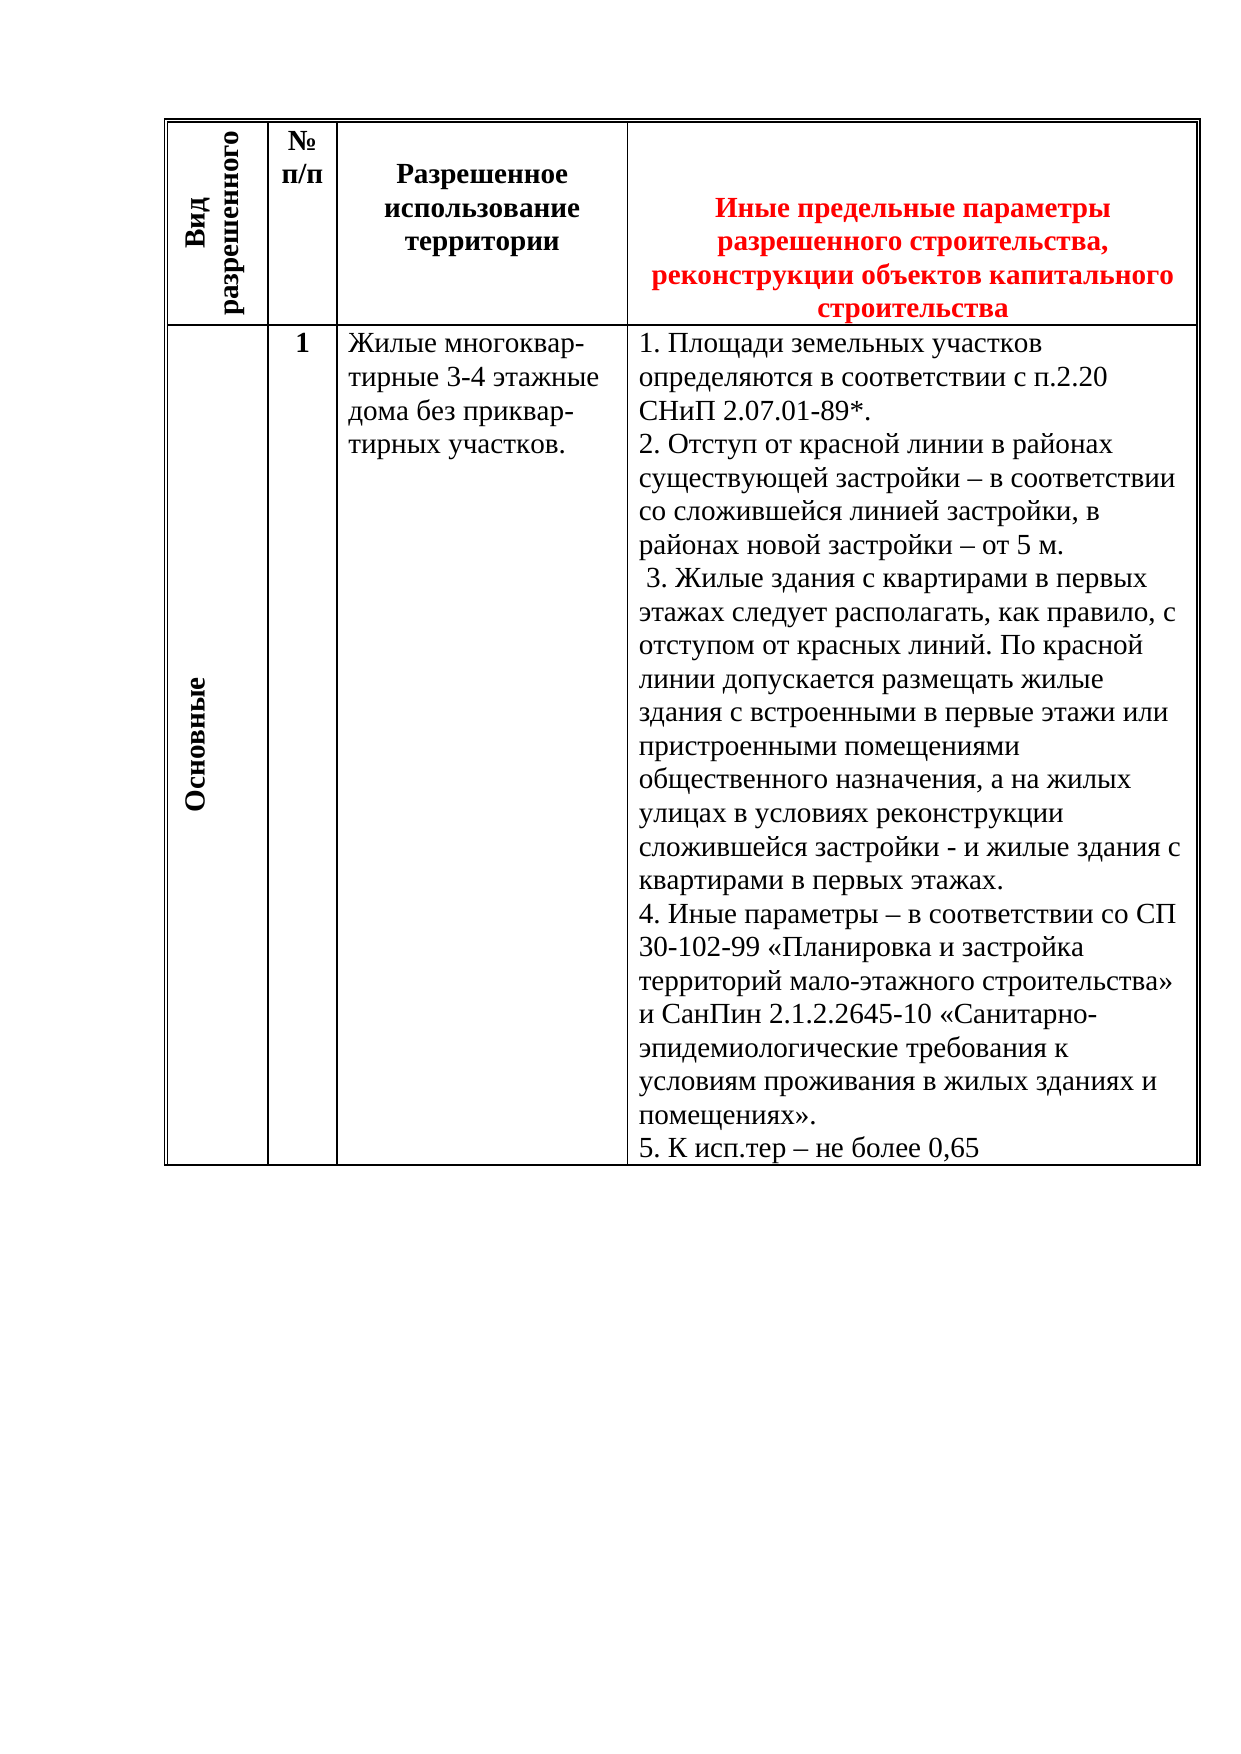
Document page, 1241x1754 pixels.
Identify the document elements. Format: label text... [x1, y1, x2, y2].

table_cell Основные Вспомогательные [168, 326, 267, 1164]
table_cell 1. Площади земельных участков определяются в соответствии с п.2.20 СНиП 2.07.01-89*. 2. Отступ от красной линии в районах существующей застройки – в соответствии со сложившейся линией застройки, в районах новой застройки – от 5 м. 3. Жилые здания с квартирами в первых этажах следует располагать, как правило, с отступом от красных линий. По красной линии допускается размещать жилые здания с встроенными в первые этажи или пристроенными помещениями общественного назначения, а на жилых улицах в условиях реконструкции сложившейся застройки - и жилые здания с квартирами в первых этажах. 4. Иные параметры – в соответствии со СП 30-102-99 «Планировка и застройка территорий мало-этажного строительства» и СанПин 2.1.2.2645-10 «Санитарно- эпидемиологические требования к условиям проживания в жилых зданиях и помещениях». 5. К исп.тер – не более 0,65 [628, 326, 1196, 1164]
table_header Вид разрешенного использования [168, 123, 267, 324]
table_cell Жилые многоквар-тирные 3-4 этажные дома без приквар-тирных участков. [338, 326, 627, 1164]
table_header Разрешенное использование территории [338, 123, 627, 324]
table_cell 1 [269, 326, 336, 1164]
table_header № п/п [269, 123, 336, 324]
table_header Иные предельные параметры разрешенного строительства, реконструкции объектов капитального строительства [628, 123, 1196, 324]
